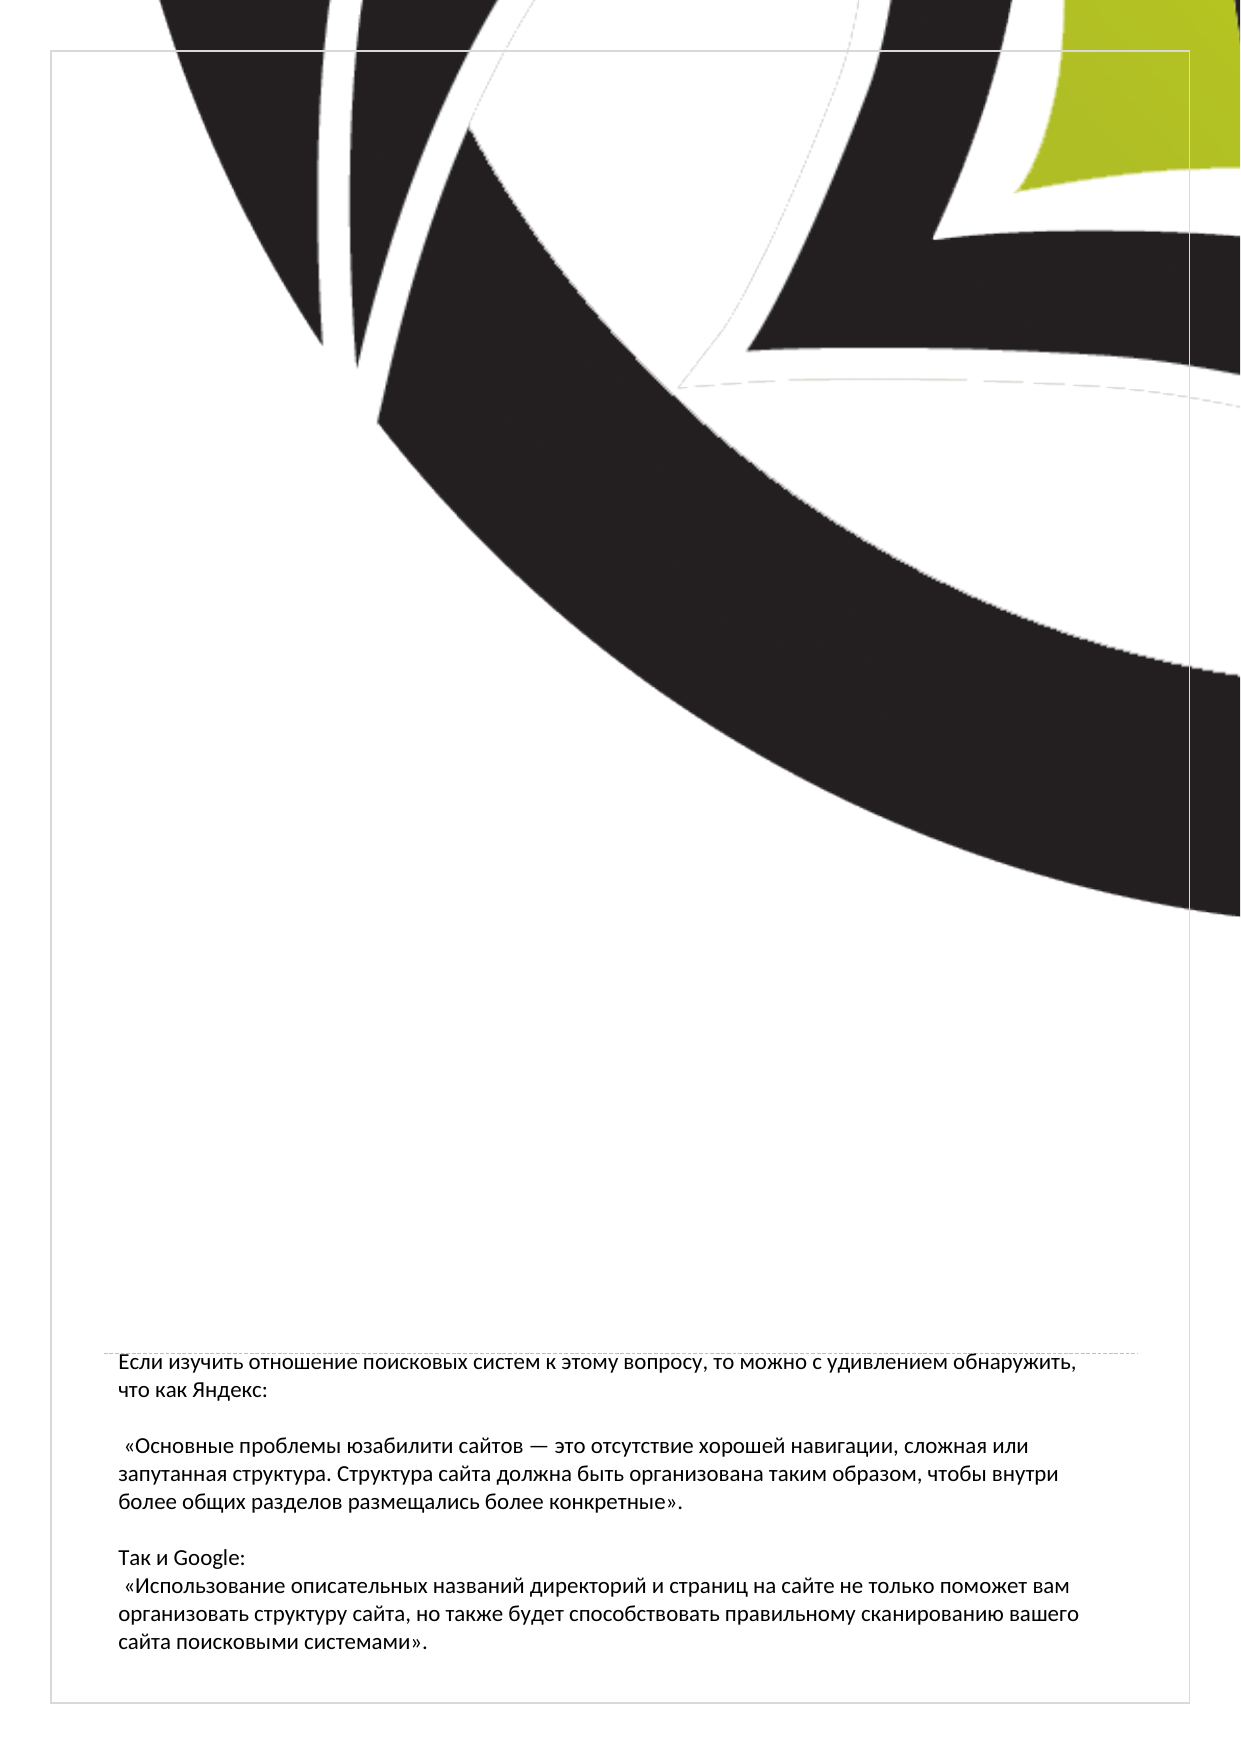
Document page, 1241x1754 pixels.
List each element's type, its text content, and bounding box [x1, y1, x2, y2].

picture [59, 0, 1241, 986]
text Если изучить отношение поисковых систем к этому вопросу, то можно с удивлением обнаружить, что как Яндекс: [118, 1347, 1107, 1403]
text «Использование описательных названий директорий и страниц на сайте не только поможет вам организовать структуру сайта, но также будет способствовать правильному сканированию вашего сайта поисковыми системами». [118, 1571, 1107, 1656]
picture [59, 52, 1189, 986]
text «Основные проблемы юзабилити сайтов — это отсутствие хорошей навигации, сложная или запутанная структура. Структура сайта должна быть организована таким образом, чтобы внутри более общих разделов размещались более конкретные». [118, 1431, 1107, 1515]
text Так и Google: [118, 1543, 1107, 1571]
